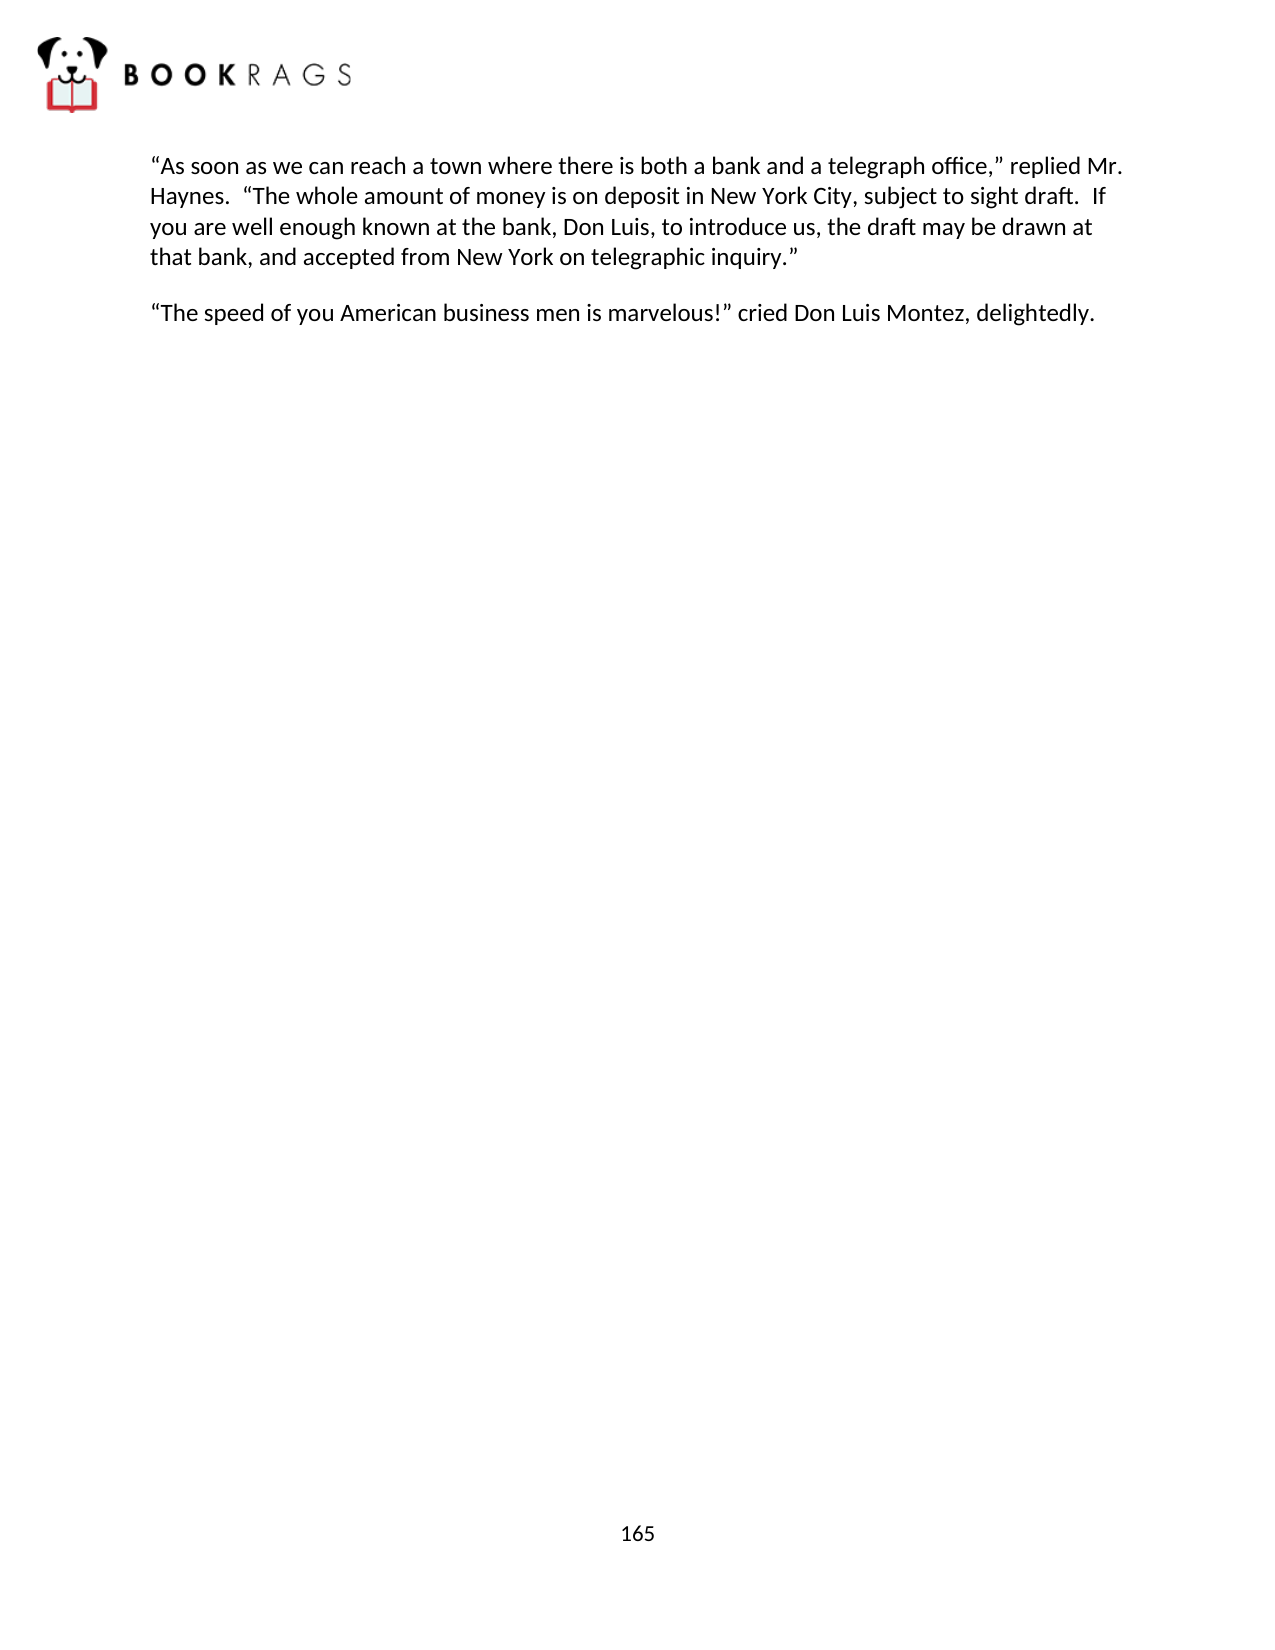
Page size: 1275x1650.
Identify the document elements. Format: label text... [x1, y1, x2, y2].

text “The speed of you American business men is marvelous!” cried Don Luis Montez, delightedly. [150, 297, 1125, 328]
text “As soon as we can reach a town where there is both a bank and a telegraph office,” replied Mr. Haynes. “The whole amount of money is on deposit in New York City, subject to sight draft. If you are well enough known at the bank, Don Luis, to introduce us, the draft may be drawn at that bank, and accepted from New York on telegraphic inquiry.” [150, 150, 1125, 272]
picture [37, 37, 351, 113]
